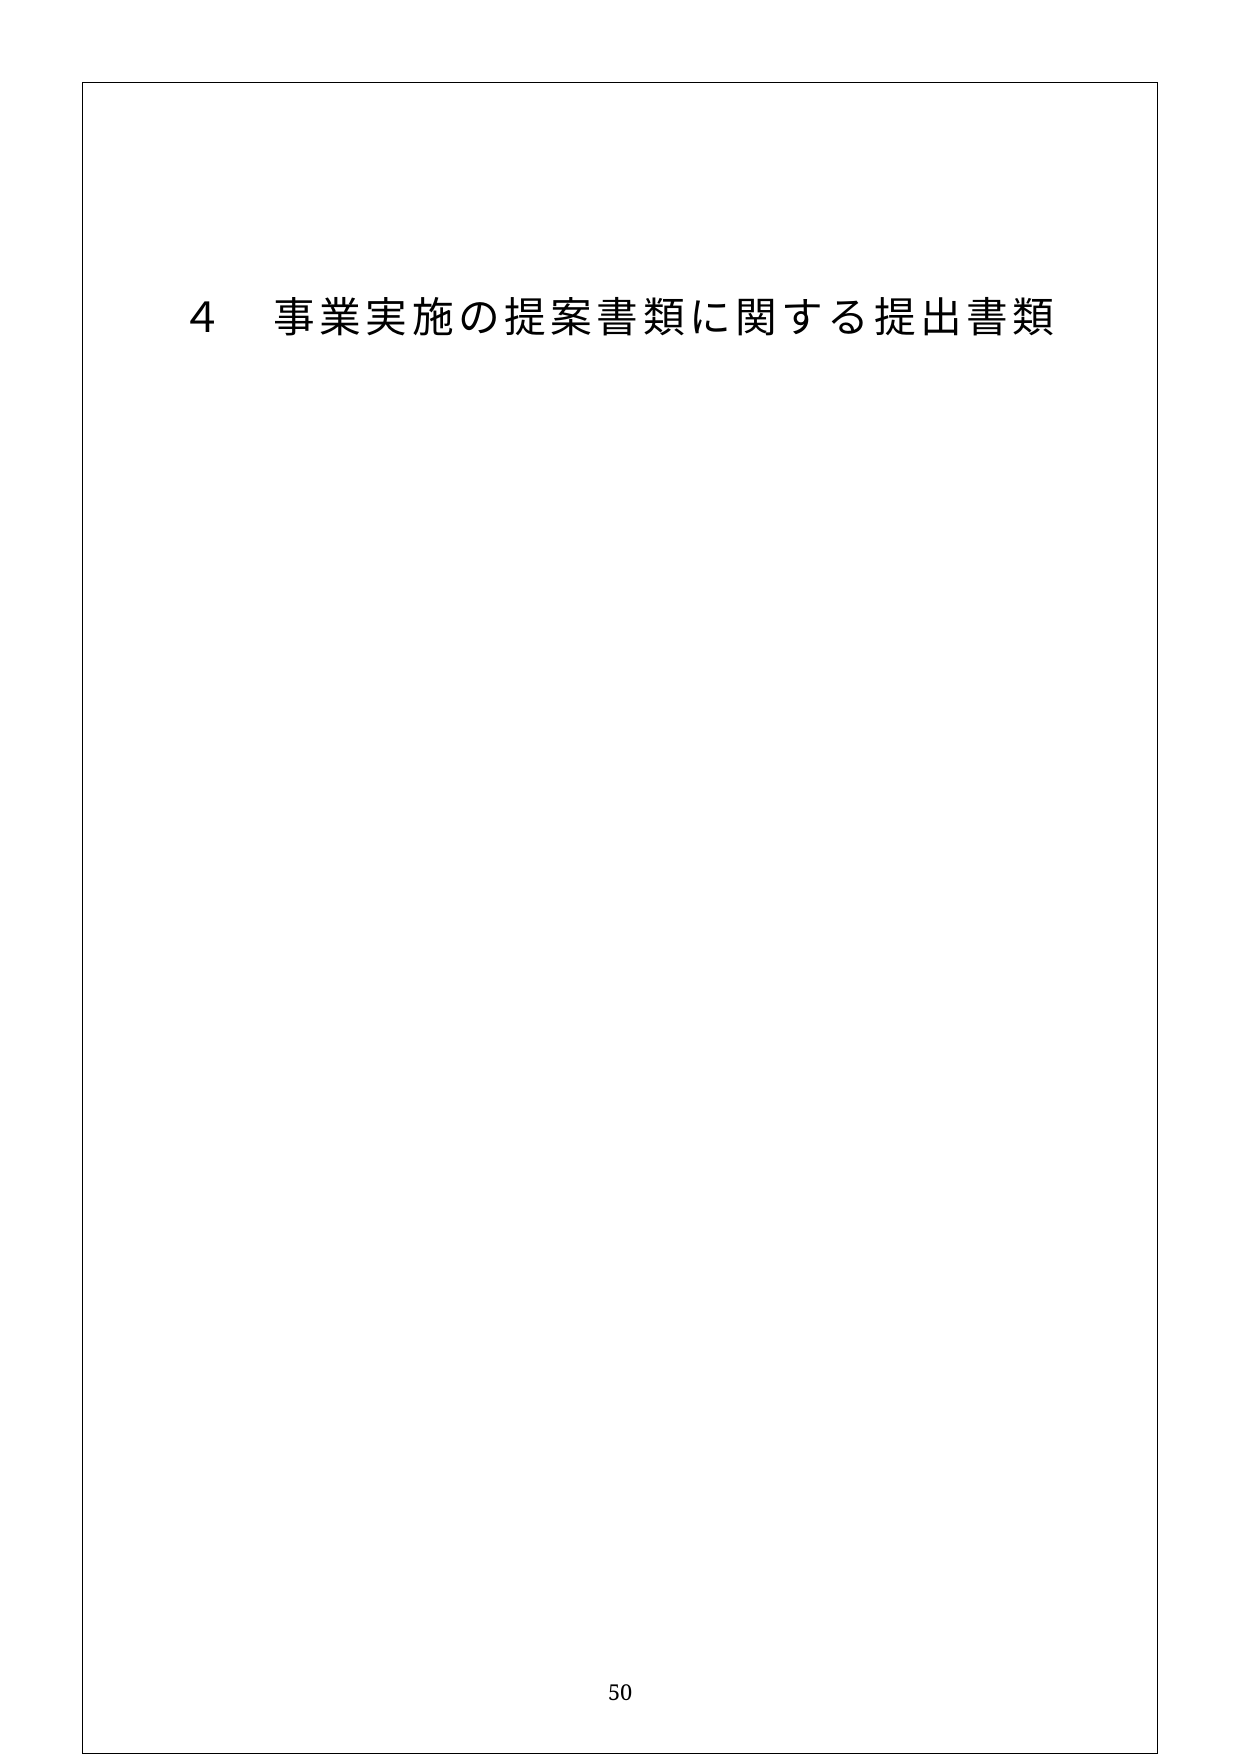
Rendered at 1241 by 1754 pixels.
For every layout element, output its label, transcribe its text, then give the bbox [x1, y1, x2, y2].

text ４ 事業実施の提案書類に関する提出書類 [158, 283, 1083, 346]
